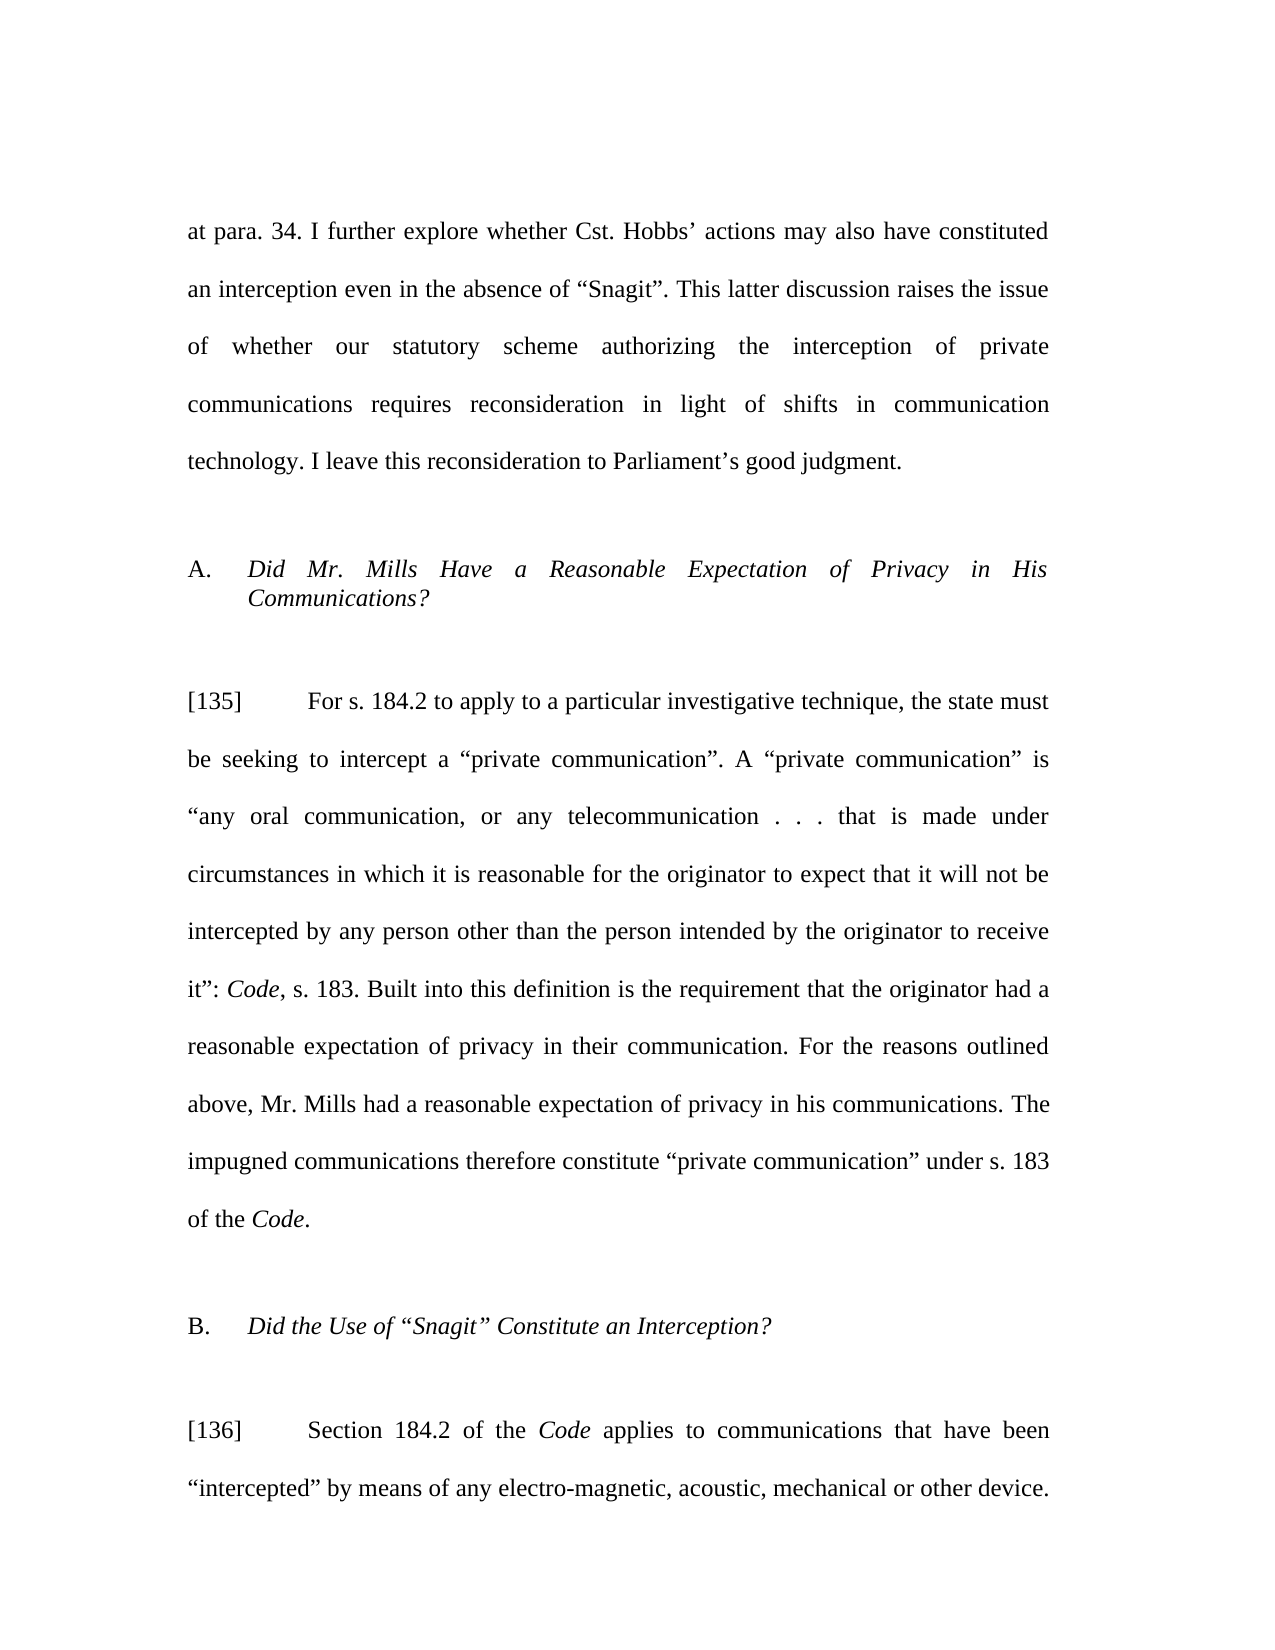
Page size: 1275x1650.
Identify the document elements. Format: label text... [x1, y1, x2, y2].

title Did the Use of “Snagit” Constitute an Interception? [187, 1311, 1050, 1340]
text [187, 216, 1050, 475]
title Did Mr. Mills Have a Reasonable Expectation of Privacy in His Communications? [187, 554, 1050, 611]
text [187, 1415, 1050, 1501]
text For s. 184.2 to apply to a particular investigative technique, the state must be seeking to intercept a “private communication”. A “private communication” is “any oral communication, or any telecommunication . . . that is made under circumstances in which it is reasonable for the originator to expect that it will not be intercepted by any person other than the person intended by the originator to receive it”: Code, s. 183. Built into this definition is the requirement that the originator had a reasonable expectation of privacy in their communication. For the reasons outlined above, Mr. Mills had a reasonable expectation of privacy in his communications. The impugned communications therefore constitute “private communication” under s. 183 of the Code. [187, 686, 1050, 1233]
